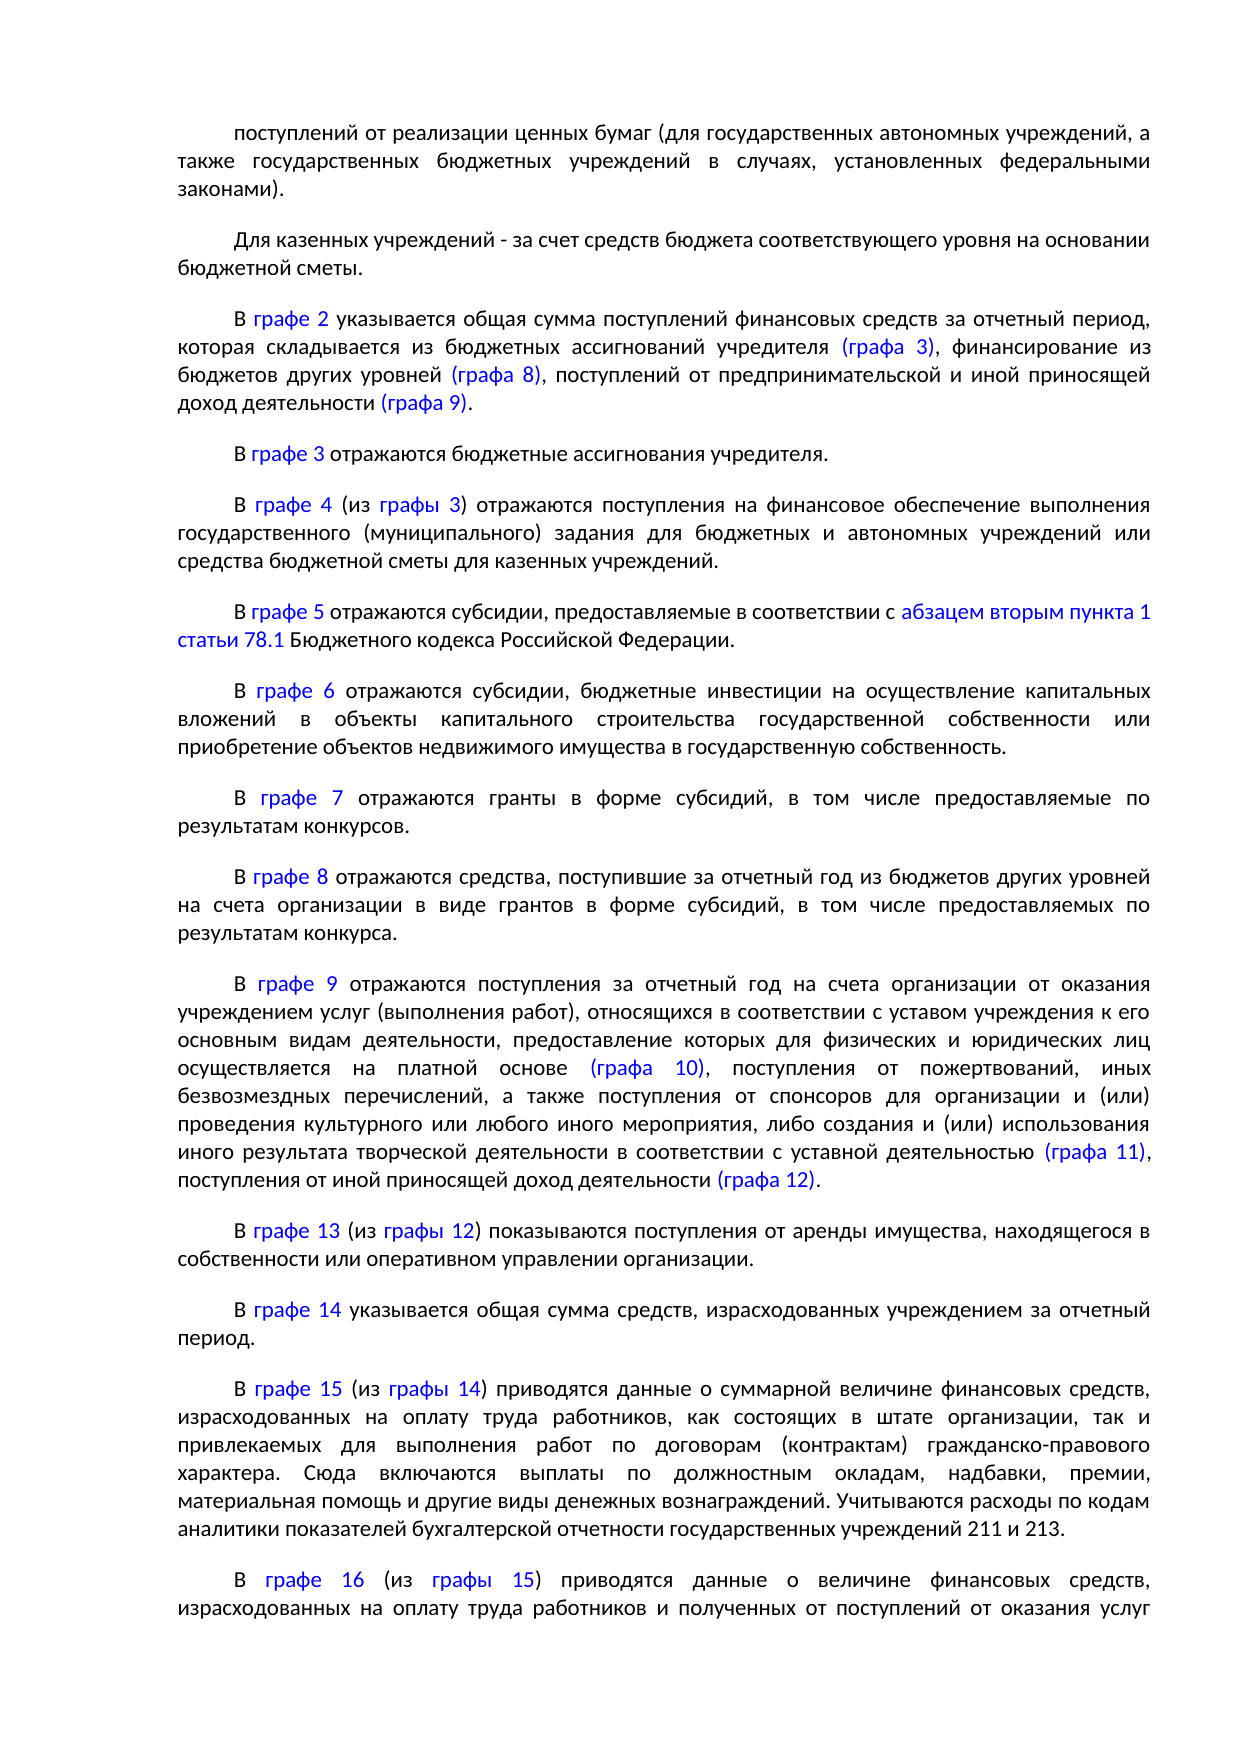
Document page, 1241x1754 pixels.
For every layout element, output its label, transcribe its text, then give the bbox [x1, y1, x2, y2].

text В графе 14 указывается общая сумма средств, израсходованных учреждением за отчетный период. [177, 1295, 1152, 1351]
text В графе 2 указывается общая сумма поступлений финансовых средств за отчетный период, которая складывается из бюджетных ассигнований учредителя (графа 3), финансирование из бюджетов других уровней (графа 8), поступлений от предпринимательской и иной приносящей доход деятельности (графа 9). [177, 304, 1152, 416]
text В графе 9 отражаются поступления за отчетный год на счета организации от оказания учреждением услуг (выполнения работ), относящихся в соответствии с уставом учреждения к его основным видам деятельности, предоставление которых для физических и юридических лиц осуществляется на платной основе (графа 10), поступления от пожертвований, иных безвозмездных перечислений, а также поступления от спонсоров для организации и (или) проведения культурного или любого иного мероприятия, либо создания и (или) использования иного результата творческой деятельности в соответствии с уставной деятельностью (графа 11), поступления от иной приносящей доход деятельности (графа 12). [177, 969, 1152, 1193]
text В графе 15 (из графы 14) приводятся данные о суммарной величине финансовых средств, израсходованных на оплату труда работников, как состоящих в штате организации, так и привлекаемых для выполнения работ по договорам (контрактам) гражданско-правового характера. Сюда включаются выплаты по должностным окладам, надбавки, премии, материальная помощь и другие виды денежных вознаграждений. Учитываются расходы по кодам аналитики показателей бухгалтерской отчетности государственных учреждений 211 и 213. [177, 1374, 1152, 1542]
text В графе 7 отражаются гранты в форме субсидий, в том числе предоставляемые по результатам конкурсов. [177, 783, 1152, 839]
text В графе 4 (из графы 3) отражаются поступления на финансовое обеспечение выполнения государственного (муниципального) задания для бюджетных и автономных учреждений или средства бюджетной сметы для казенных учреждений. [177, 490, 1152, 574]
text В графе 6 отражаются субсидии, бюджетные инвестиции на осуществление капитальных вложений в объекты капитального строительства государственной собственности или приобретение объектов недвижимого имущества в государственную собственность. [177, 676, 1152, 760]
text В графе 8 отражаются средства, поступившие за отчетный год из бюджетов других уровней на счета организации в виде грантов в форме субсидий, в том числе предоставляемых по результатам конкурса. [177, 862, 1152, 946]
text В графе 5 отражаются субсидии, предоставляемые в соответствии с абзацем вторым пункта 1 статьи 78.1 Бюджетного кодекса Российской Федерации. [177, 597, 1152, 653]
text поступлений от реализации ценных бумаг (для государственных автономных учреждений, а также государственных бюджетных учреждений в случаях, установленных федеральными законами). [177, 118, 1152, 202]
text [177, 1565, 1152, 1621]
text Для казенных учреждений - за счет средств бюджета соответствующего уровня на основании бюджетной сметы. [177, 225, 1152, 281]
text В графе 3 отражаются бюджетные ассигнования учредителя. [177, 439, 1152, 467]
text В графе 13 (из графы 12) показываются поступления от аренды имущества, находящегося в собственности или оперативном управлении организации. [177, 1216, 1152, 1272]
